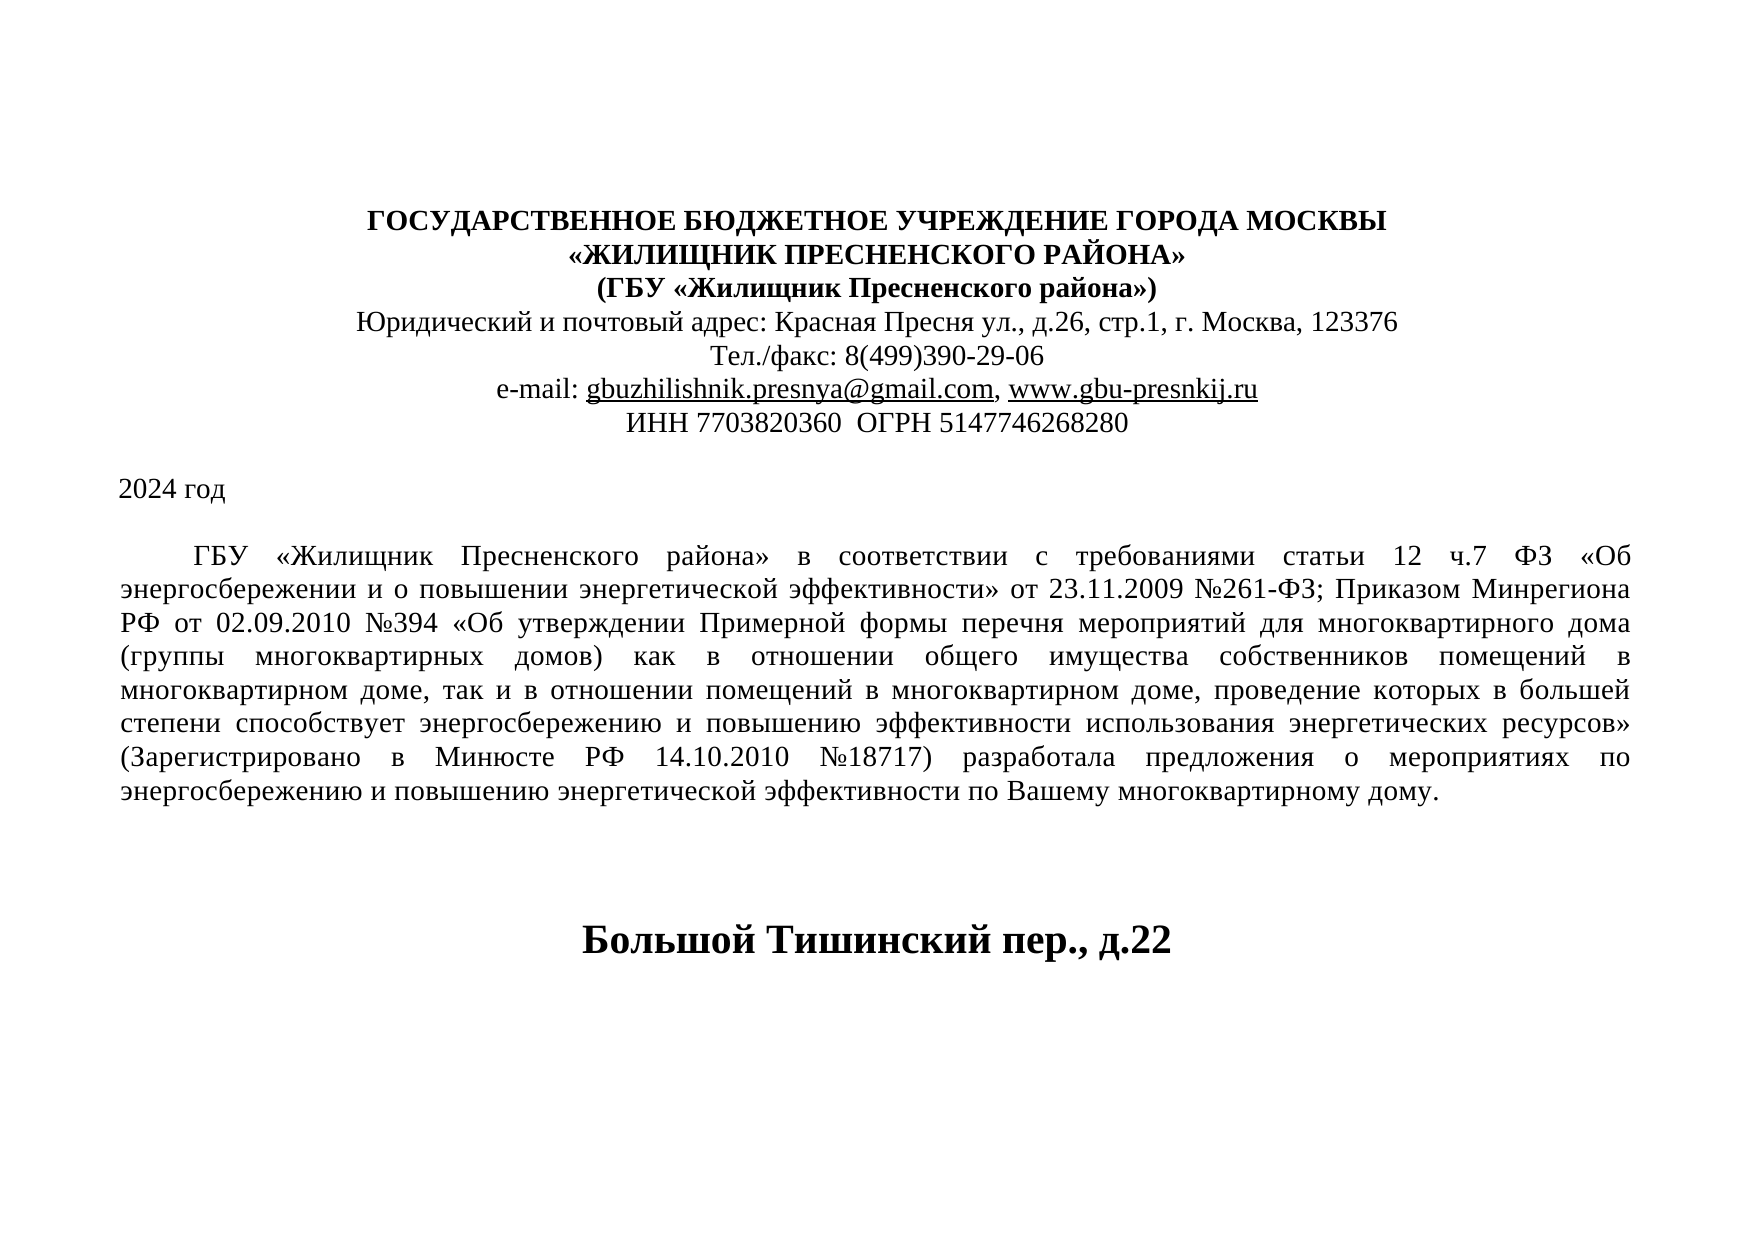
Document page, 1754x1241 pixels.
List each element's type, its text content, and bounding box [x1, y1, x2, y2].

text 2024 год [118, 471, 1634, 505]
text (ГБУ «Жилищник Пресненского района») [118, 271, 1636, 304]
text ГБУ «Жилищник Пресненского района» в соответствии с требованиями статьи 12 ч.7 ФЗ «Об энергосбережении и о повышении энергетической эффективности» от 23.11.2009 №261-ФЗ; Приказом Минрегиона РФ от 02.09.2010 №394 «Об утверждении Примерной формы перечня мероприятий для многоквартирного дома (группы многоквартирных домов) как в отношении общего имущества собственников помещений в многоквартирном доме, так и в отношении помещений в многоквартирном доме, проведение которых в большей степени способствует энергосбережению и повышению эффективности использования энергетических ресурсов» (Зарегистрировано в Минюсте РФ 14.10.2010 №18717) разработала предложения о мероприятиях по энергосбережению и повышению энергетической эффективности по Вашему многоквартирному дому. [120, 538, 1634, 807]
text «ЖИЛИЩНИК ПРЕСНЕНСКОГО РАЙОНА» [118, 237, 1636, 271]
text ИНН 7703820360 ОГРН 5147746268280 [118, 405, 1636, 438]
text Большой Тишинский пер., д.22 [118, 915, 1636, 963]
text e-mail: gbuzhilishnik.presnya@gmail.com, www.gbu-presnkij.ru [118, 371, 1636, 405]
text ГОСУДАРСТВЕННОЕ БЮДЖЕТНОЕ УЧРЕЖДЕНИЕ ГОРОДА МОСКВЫ [118, 203, 1636, 237]
text Юридический и почтовый адрес: Красная Пресня ул., д.26, стр.1, г. Москва, 123376 [118, 304, 1636, 338]
text Тел./факс: 8(499)390-29-06 [118, 338, 1636, 371]
